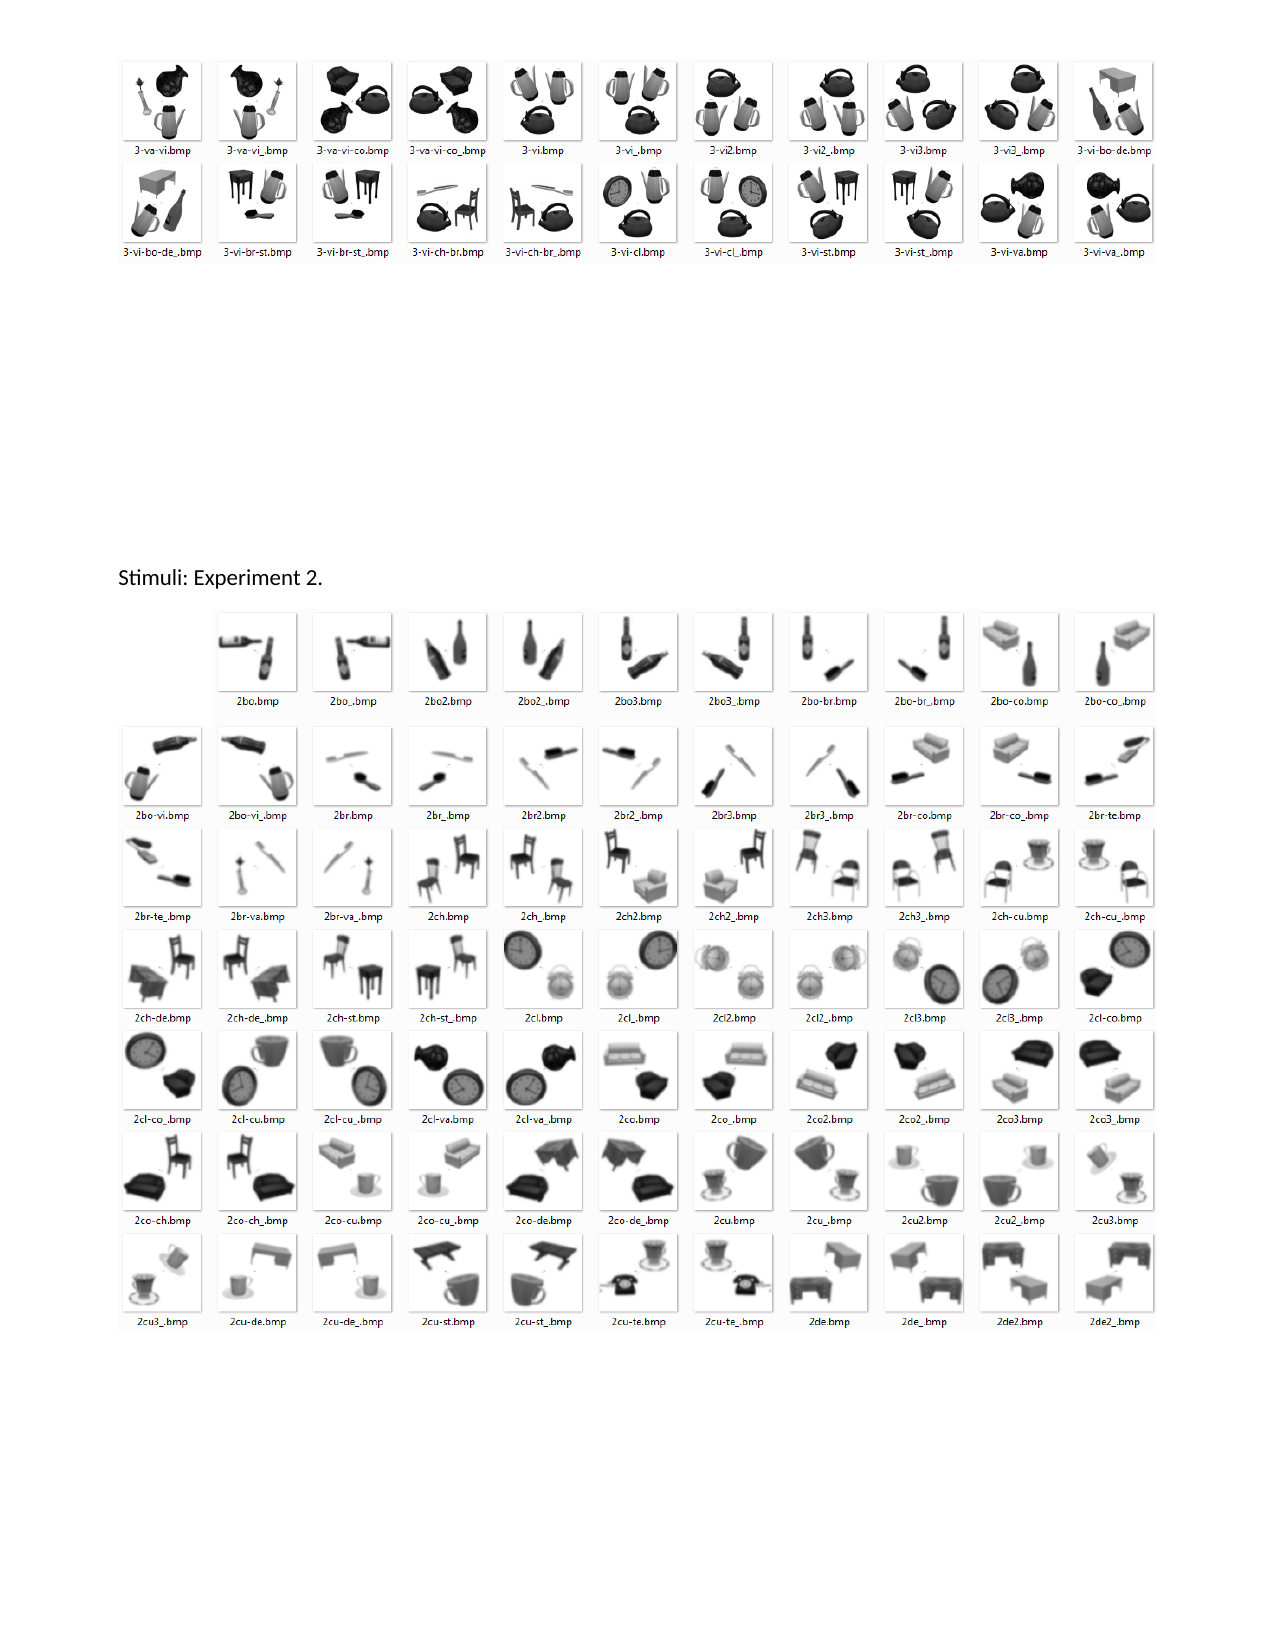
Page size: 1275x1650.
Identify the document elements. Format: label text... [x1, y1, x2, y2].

text Stimuli: Experiment 2. [118, 563, 1157, 591]
picture [118, 609, 1157, 1331]
picture [118, 59, 1157, 263]
